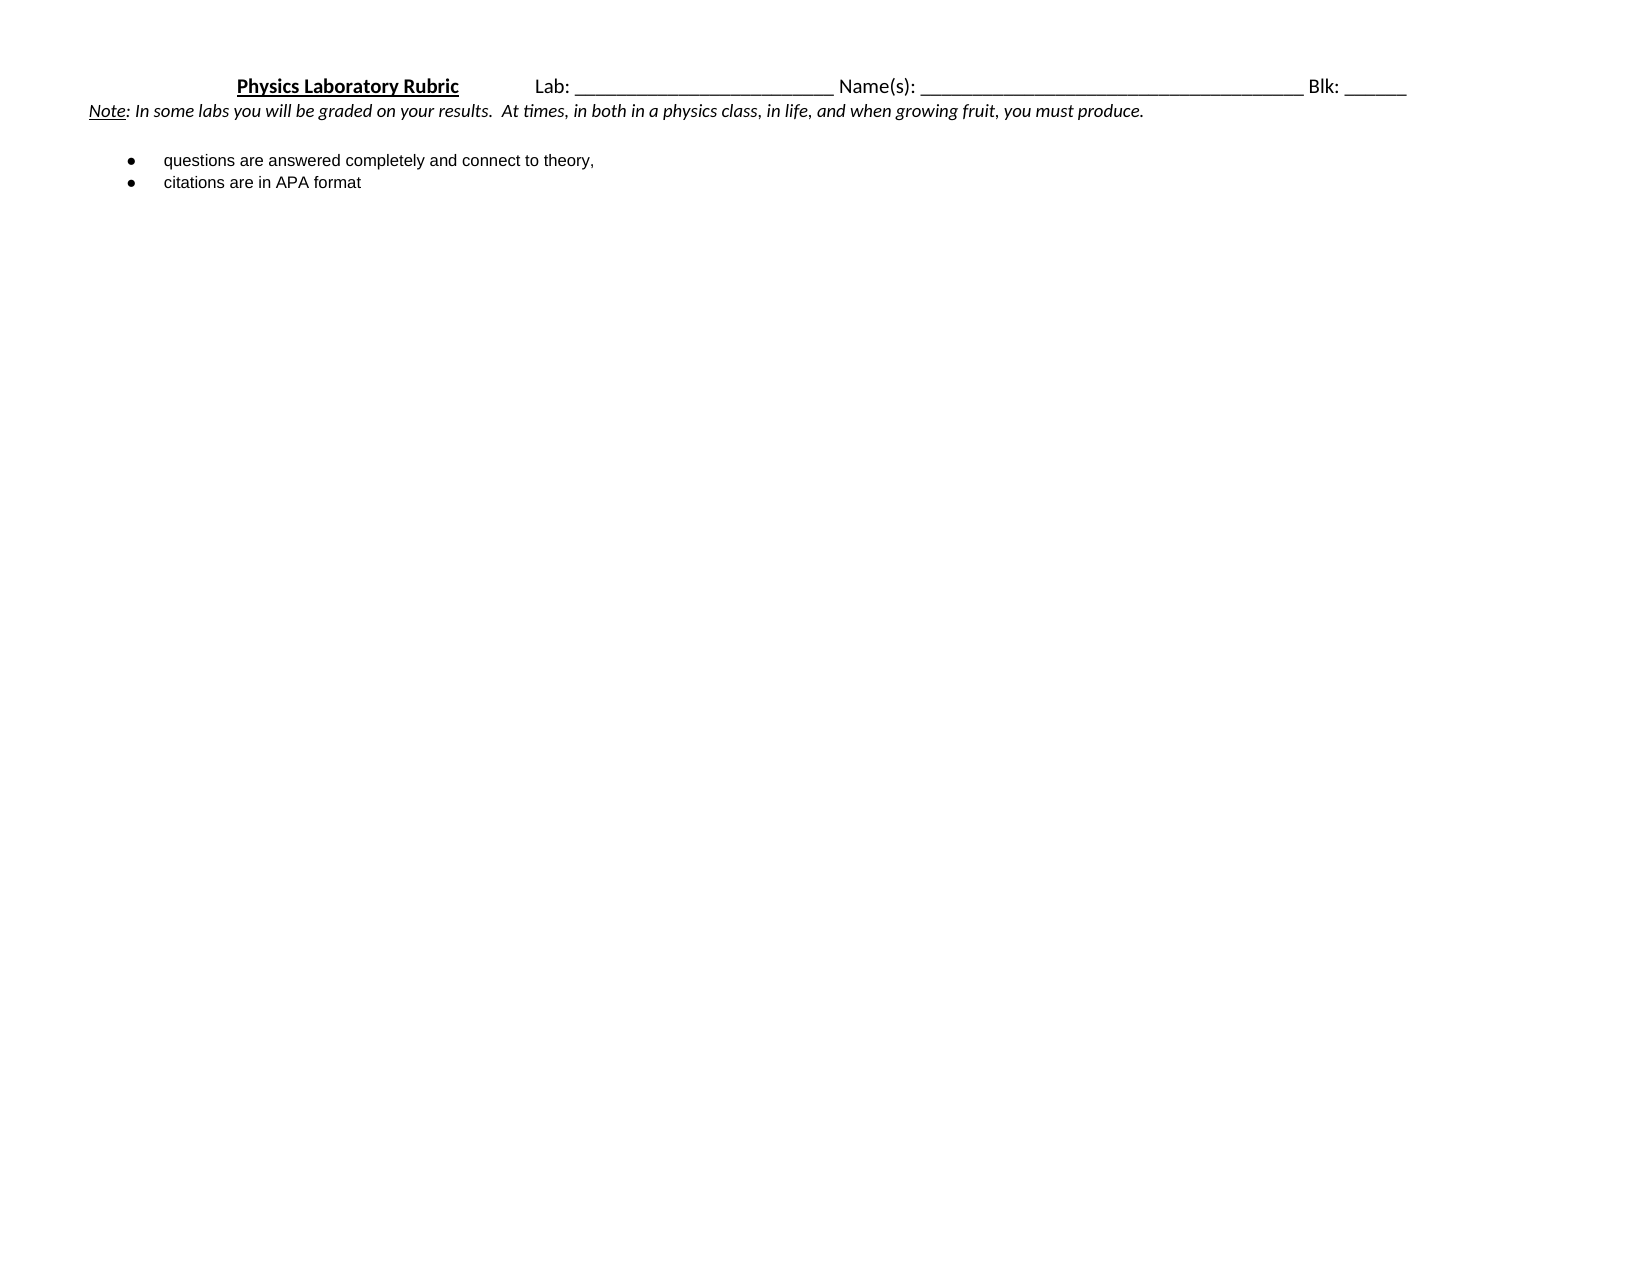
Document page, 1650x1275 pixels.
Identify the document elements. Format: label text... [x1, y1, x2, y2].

list questions are answered completely and connect to theory, [126, 151, 1556, 170]
list citations are in APA format [126, 173, 1556, 192]
